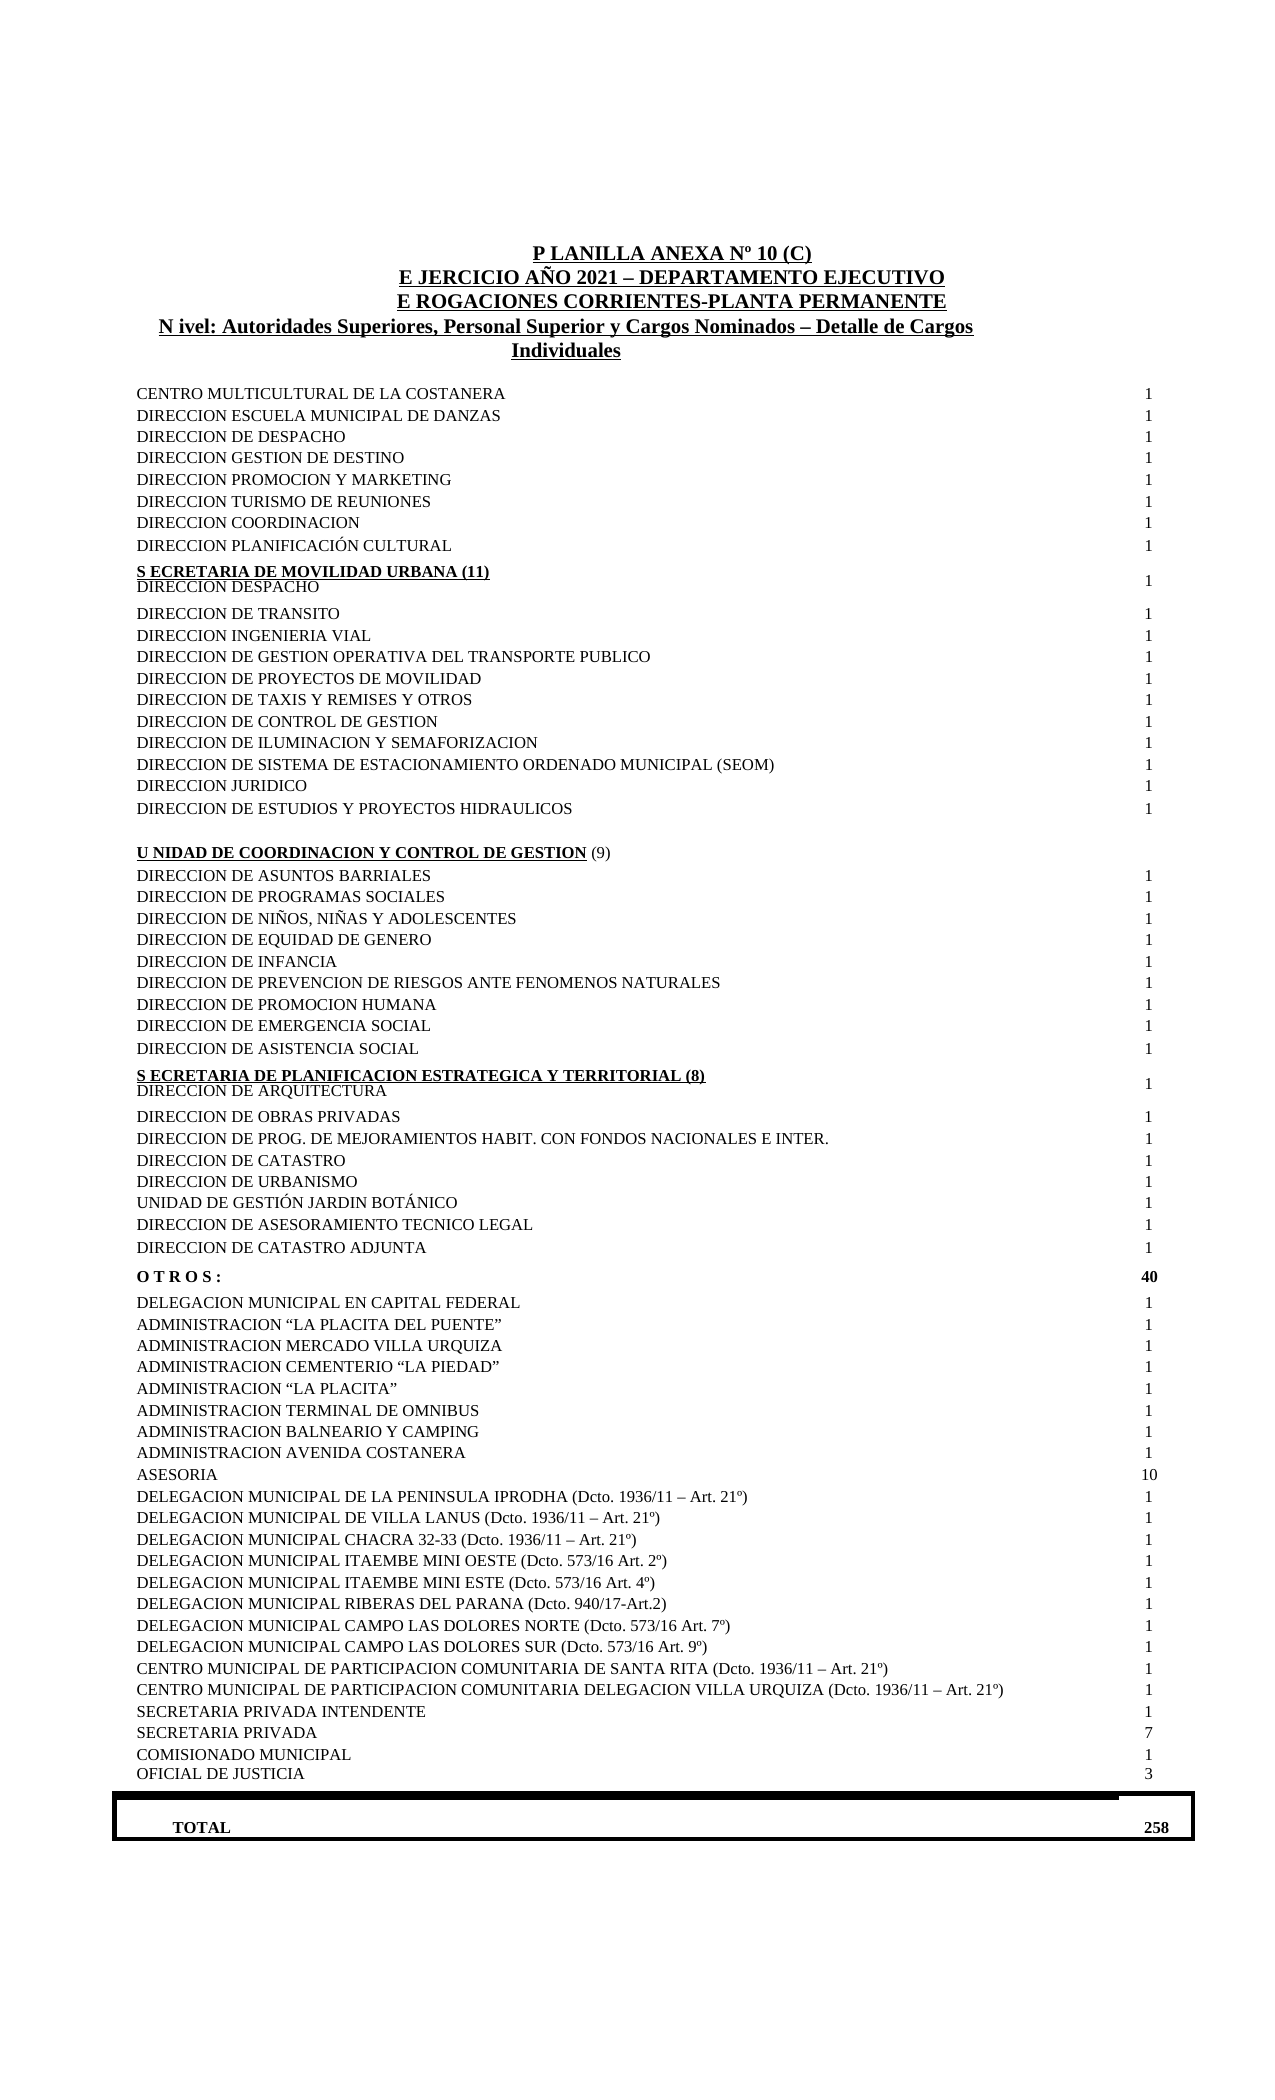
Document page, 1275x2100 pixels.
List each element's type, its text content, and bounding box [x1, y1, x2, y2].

text E JERCICIO AÑO 2021 – DEPARTAMENTO EJECUTIVO [87, 265, 1256, 289]
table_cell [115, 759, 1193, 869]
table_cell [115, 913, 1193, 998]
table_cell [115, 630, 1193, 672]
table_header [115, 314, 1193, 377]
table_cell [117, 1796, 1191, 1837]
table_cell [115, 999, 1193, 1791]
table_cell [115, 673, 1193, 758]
text E ROGACIONES CORRIENTES-PLANTA PERMANENTE [87, 289, 1256, 313]
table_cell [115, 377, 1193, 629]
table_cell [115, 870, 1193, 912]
text P LANILLA ANEXA Nº 10 (C) [87, 241, 1256, 265]
